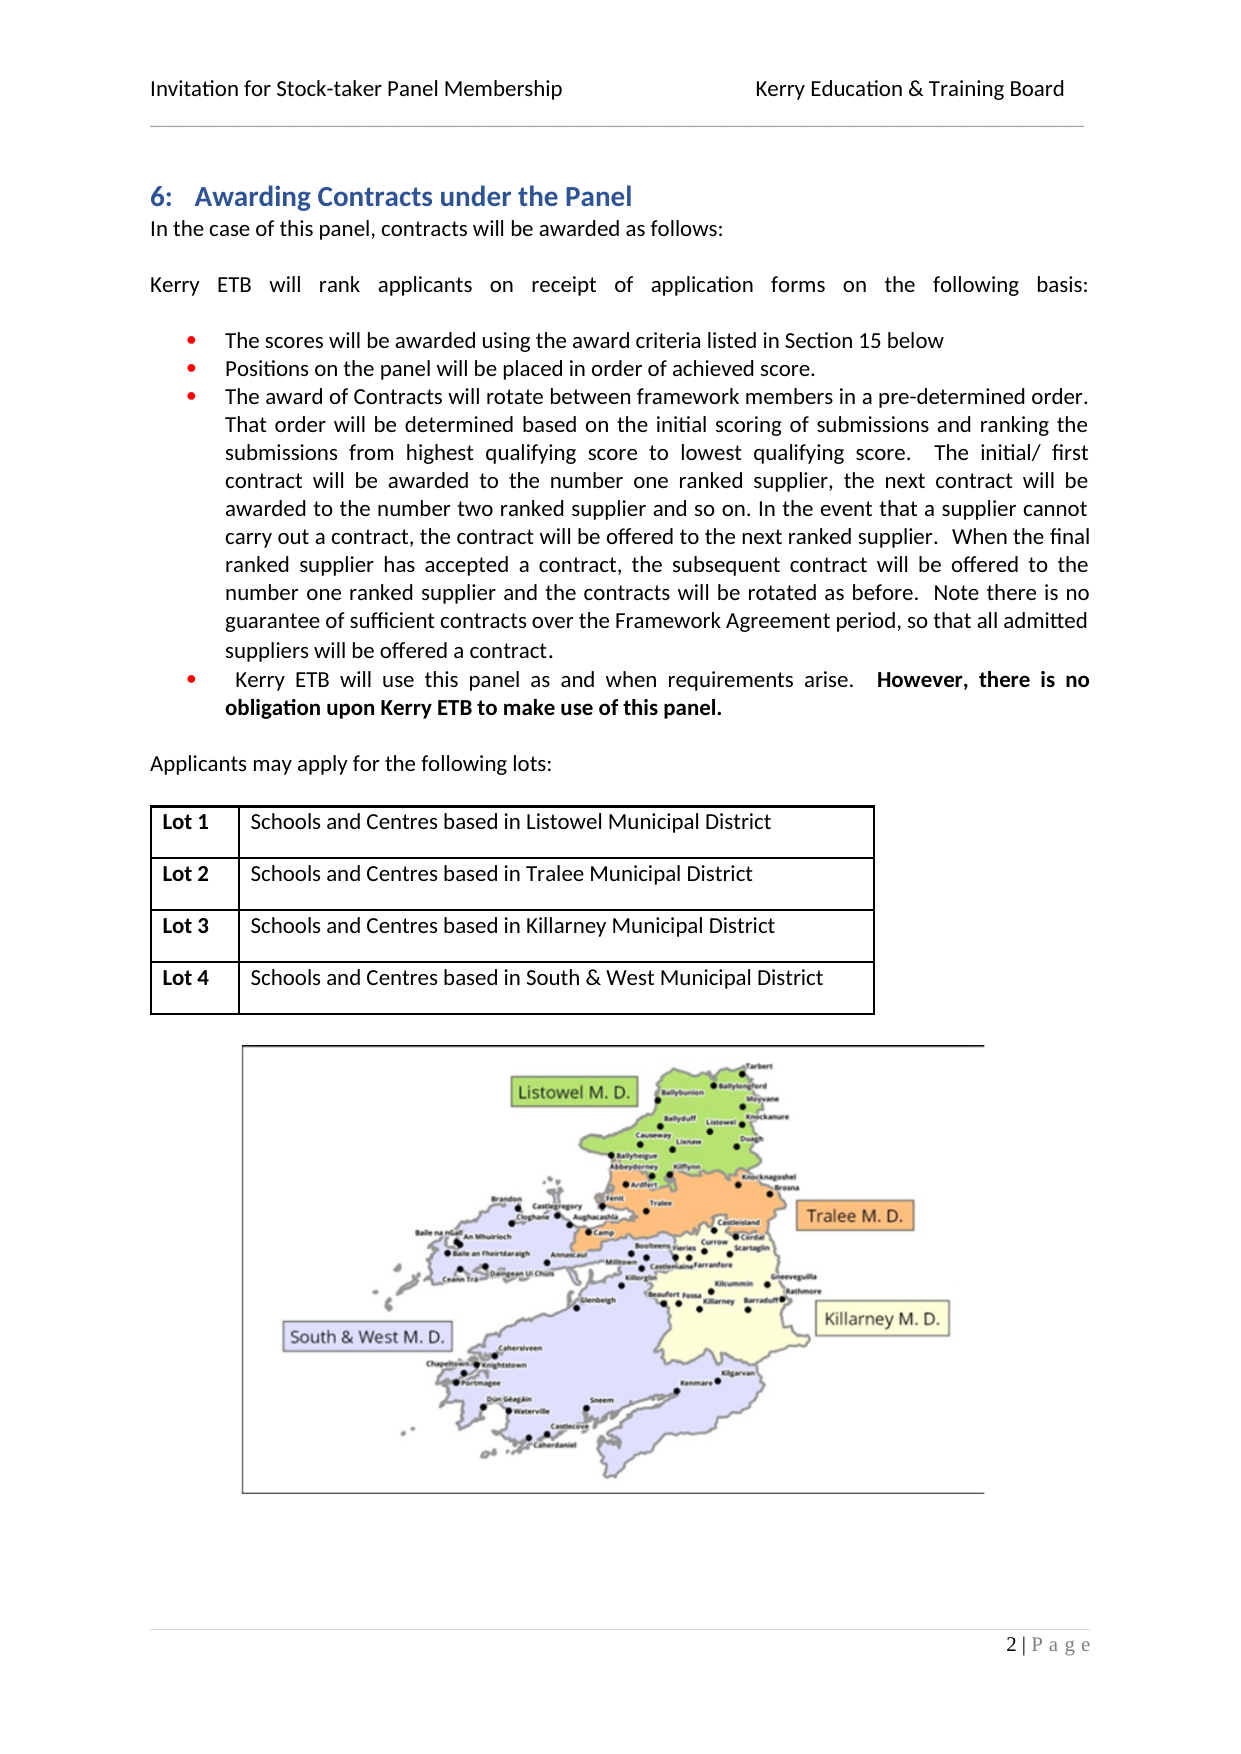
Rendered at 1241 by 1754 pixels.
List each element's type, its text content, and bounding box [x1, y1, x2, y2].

text In the case of this panel, contracts will be awarded as follows: [150, 214, 1090, 242]
table_cell Lot 4 [152, 963, 238, 1013]
table_cell Schools and Centres based in Tralee Municipal District [240, 859, 873, 909]
list Kerry ETB will use this panel as and when requirements arise. However, there is no obligation upon Kerry ETB to make use of this panel. [187, 665, 1090, 721]
table_cell Schools and Centres based in Killarney Municipal District [240, 911, 873, 961]
subtitle 6: Awarding Contracts under the Panel [150, 178, 1090, 214]
table_cell Lot 2 [152, 859, 238, 909]
list The award of Contracts will rotate between framework members in a pre-determined order. That order will be determined based on the initial scoring of submissions and ranking the submissions from highest qualifying score to lowest qualifying score. The initial/ first contract will be awarded to the number one ranked supplier, the next contract will be awarded to the number two ranked supplier and so on. In the event that a supplier cannot carry out a contract, the contract will be offered to the next ranked supplier. When the final ranked supplier has accepted a contract, the subsequent contract will be offered to the number one ranked supplier and the contracts will be rotated as before. Note there is no guarantee of sufficient contracts over the Framework Agreement period, so that all admitted suppliers will be offered a contract. [187, 382, 1090, 665]
table_cell Schools and Centres based in South & West Municipal District [240, 963, 873, 1013]
table_header Lot 1 [152, 808, 238, 857]
picture [240, 1045, 984, 1492]
text Applicants may apply for the following lots: [150, 749, 1090, 805]
text Kerry ETB will rank applicants on receipt of application forms on the following basis: [150, 242, 1090, 326]
list Positions on the panel will be placed in order of achieved score. [187, 354, 1090, 382]
list The scores will be awarded using the award criteria listed in Section 15 below [187, 326, 1090, 354]
table_cell Lot 3 [152, 911, 238, 961]
table_header Schools and Centres based in Listowel Municipal District [240, 808, 873, 857]
